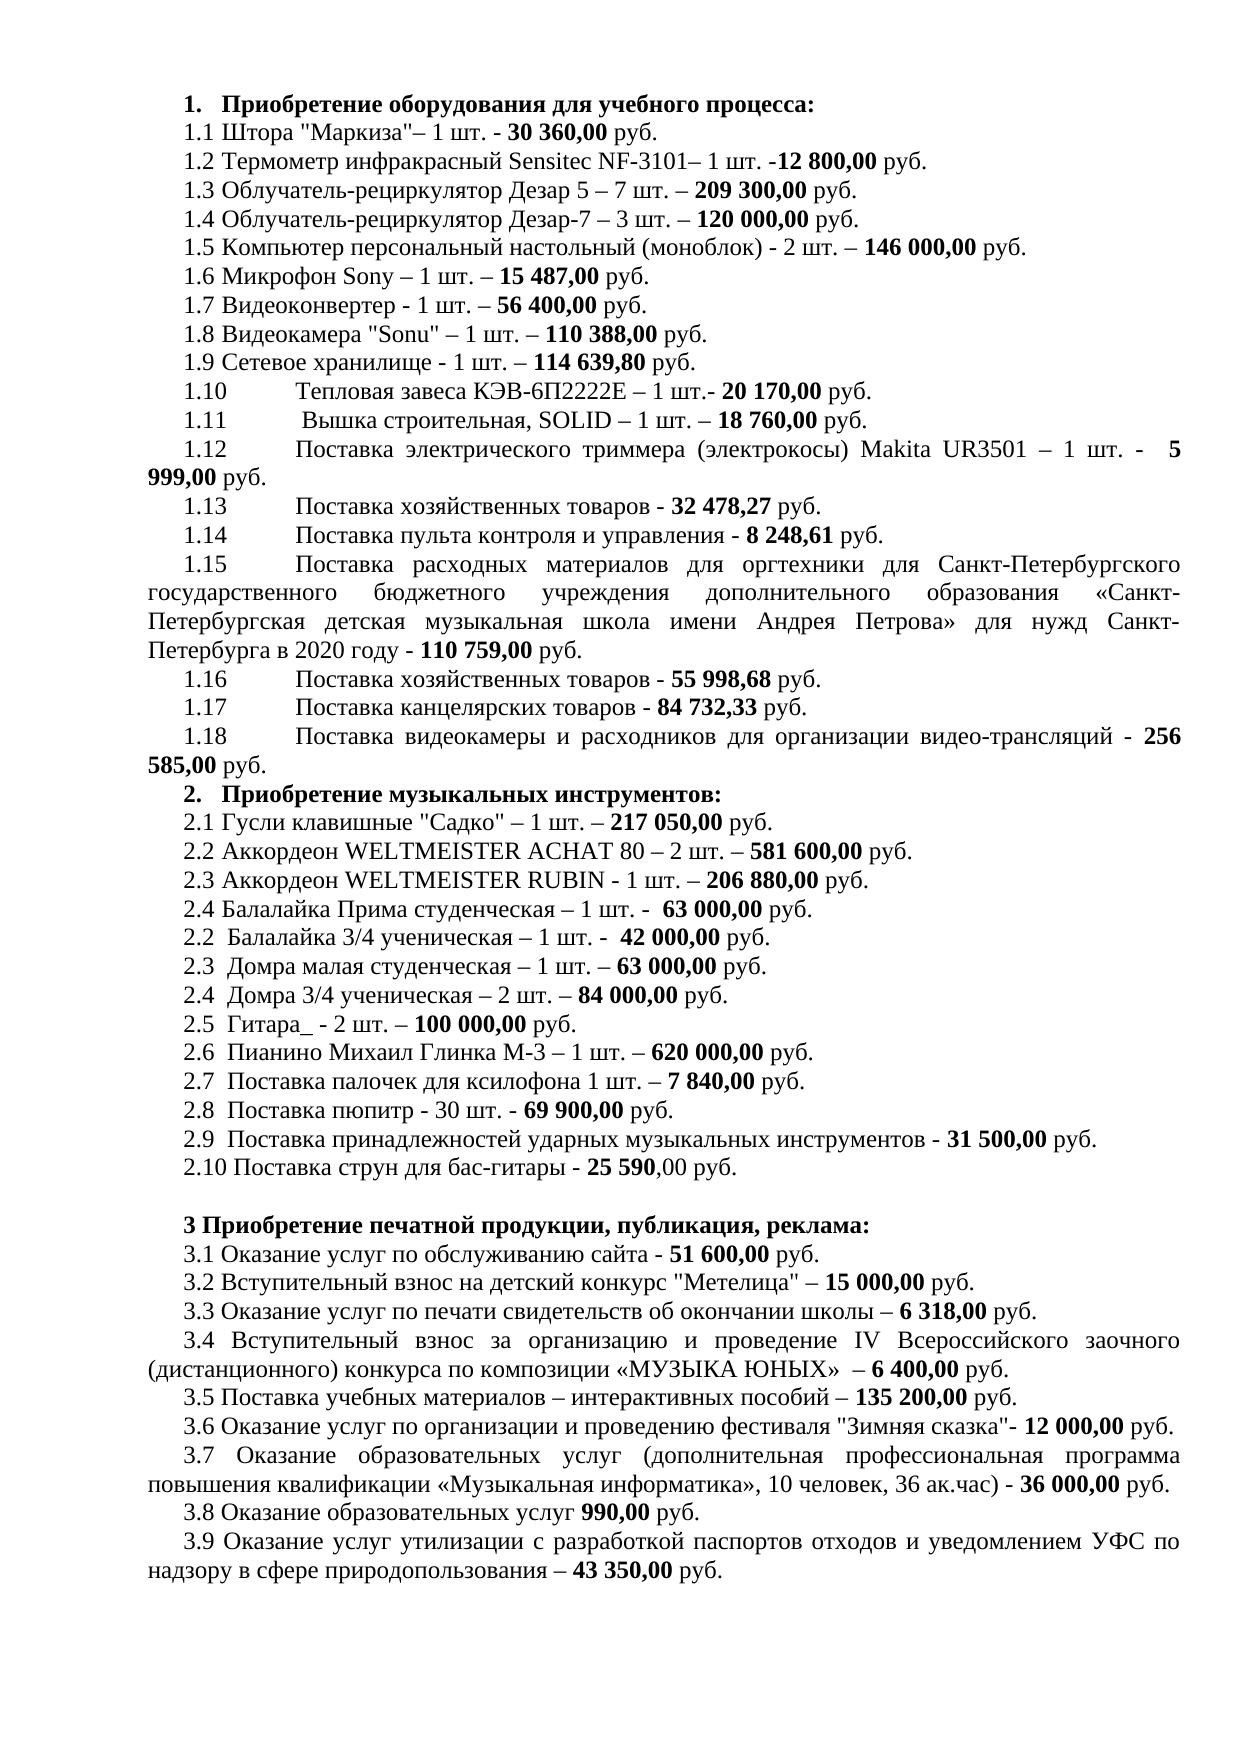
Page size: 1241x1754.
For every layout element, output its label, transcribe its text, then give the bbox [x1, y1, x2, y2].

text 2.6 Пианино Михаил Глинка М-3 – 1 шт. – 620 000,00 руб. [148, 1037, 1181, 1066]
list Видеокамера "Sonu" – 1 шт. – 110 388,00 руб. [148, 319, 1181, 347]
text 3.6 Оказание услуг по организации и проведению фестиваля "Зимняя сказка"- 12 000,00 руб. [148, 1411, 1181, 1440]
list Поставка расходных материалов для оргтехники для Санкт-Петербургского государственного бюджетного учреждения дополнительного образования «Санкт-Петербургская детская музыкальная школа имени Андрея Петрова» для нужд Санкт-Петербурга в 2020 году - 110 759,00 руб. [148, 549, 1181, 664]
list Поставка электрического триммера (электрокосы) Makita UR3501 – 1 шт. - 5 999,00 руб. [148, 434, 1181, 491]
text 2.3 Домра малая студенческая – 1 шт. – 63 000,00 руб. [148, 951, 1181, 980]
text 3.8 Оказание образовательных услуг 990,00 руб. [148, 1497, 1181, 1526]
list Термометр инфракрасный Sensitec NF-3101– 1 шт. -12 800,00 руб. [148, 146, 1181, 175]
text 2.9 Поставка принадлежностей ударных музыкальных инструментов - 31 500,00 руб. [148, 1124, 1181, 1152]
list Компьютер персональный настольный (моноблок) - 2 шт. – 146 000,00 руб. [148, 232, 1181, 261]
text 3.7 Оказание образовательных услуг (дополнительная профессиональная программа повышения квалификации «Музыкальная информатика», 10 человек, 36 ак.час) - 36 000,00 руб. [148, 1440, 1181, 1497]
text 3.3 Оказание услуг по печати свидетельств об окончании школы – 6 318,00 руб. [148, 1296, 1181, 1325]
text 3.2 Вступительный взнос на детский конкурс "Метелица" – 15 000,00 руб. [148, 1267, 1181, 1296]
list Приобретение музыкальных инструментов: [148, 779, 1181, 807]
text 2.7 Поставка палочек для ксилофона 1 шт. – 7 840,00 руб. [148, 1066, 1181, 1095]
list Облучатель-рециркулятор Дезар 5 – 7 шт. – 209 300,00 руб. [148, 175, 1181, 204]
list Гусли клавишные "Садко" – 1 шт. – 217 050,00 руб. [148, 807, 1181, 836]
list Поставка видеокамеры и расходников для организации видео-трансляций - 256 585,00 руб. [148, 721, 1181, 779]
list Сетевое хранилище - 1 шт. – 114 639,80 руб. [148, 347, 1181, 376]
list Приобретение оборудования для учебного процесса: [148, 89, 1181, 117]
text 3.1 Оказание услуг по обслуживанию сайта - 51 600,00 руб. [148, 1239, 1181, 1267]
list Тепловая завеса КЭВ-6П2222Е – 1 шт.- 20 170,00 руб. [148, 376, 1181, 405]
list Поставка канцелярских товаров - 84 732,33 руб. [148, 692, 1181, 721]
list Поставка хозяйственных товаров - 32 478,27 руб. [148, 491, 1181, 520]
text 3.9 Оказание услуг утилизации с разработкой паспортов отходов и уведомлением УФС по надзору в сфере природопользования – 43 350,00 руб. [148, 1526, 1181, 1584]
list Аккордеон WELTMEISTER ACHAT 80 – 2 шт. – 581 600,00 руб. [148, 836, 1181, 865]
list Аккордеон WELTMEISTER RUBIN - 1 шт. – 206 880,00 руб. [148, 865, 1181, 894]
list Поставка хозяйственных товаров - 55 998,68 руб. [148, 664, 1181, 692]
text 3.5 Поставка учебных материалов – интерактивных пособий – 135 200,00 руб. [148, 1382, 1181, 1411]
list Поставка пульта контроля и управления - 8 248,61 руб. [148, 520, 1181, 549]
text 2.10 Поставка струн для бас-гитары - 25 590,00 руб. [148, 1152, 1181, 1181]
list Балалайка Прима студенческая – 1 шт. - 63 000,00 руб. [148, 894, 1181, 922]
list Вышка строительная, SOLID – 1 шт. – 18 760,00 руб. [148, 405, 1181, 434]
text 3.4 Вступительный взнос за организацию и проведение IV Всероссийского заочного (дистанционного) конкурса по композиции «МУЗЫКА ЮНЫХ» – 6 400,00 руб. [148, 1325, 1181, 1382]
list Видеоконвертер - 1 шт. – 56 400,00 руб. [148, 290, 1181, 319]
text 2.8 Поставка пюпитр - 30 шт. - 69 900,00 руб. [148, 1095, 1181, 1124]
text 2.5 Гитара_ - 2 шт. – 100 000,00 руб. [148, 1009, 1181, 1037]
text 2.2 Балалайка 3/4 ученическая – 1 шт. - 42 000,00 руб. [148, 922, 1181, 951]
text 2.4 Домра 3/4 ученическая – 2 шт. – 84 000,00 руб. [148, 980, 1181, 1009]
list Микрофон Sony – 1 шт. – 15 487,00 руб. [148, 261, 1181, 290]
list Облучатель-рециркулятор Дезар-7 – 3 шт. – 120 000,00 руб. [148, 204, 1181, 232]
text 3 Приобретение печатной продукции, публикация, реклама: [148, 1210, 1181, 1239]
list Штора "Маркиза"– 1 шт. - 30 360,00 руб. [148, 117, 1181, 146]
